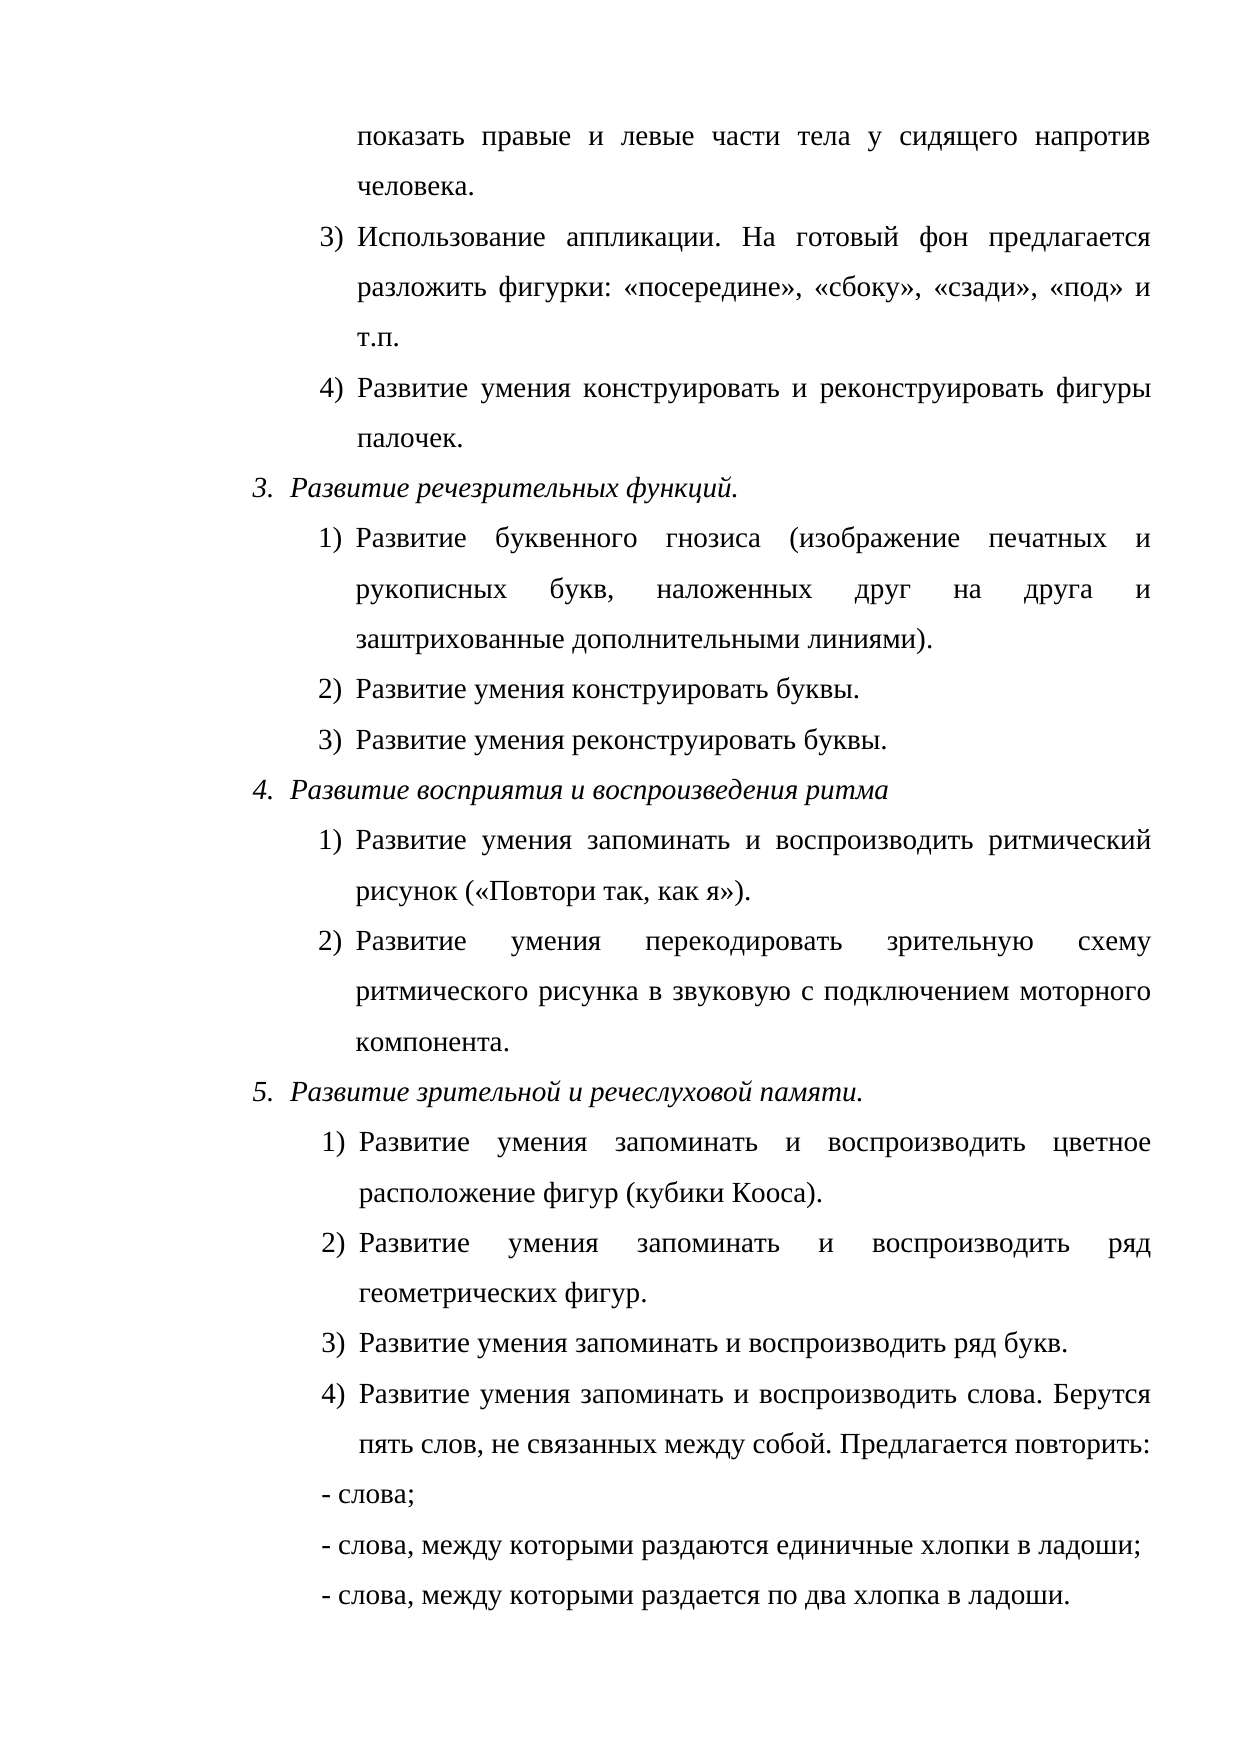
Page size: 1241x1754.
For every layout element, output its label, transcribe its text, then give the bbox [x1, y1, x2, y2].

list Развитие умения запоминать и воспроизводить цветное расположение фигур (кубики Кооса). [321, 1124, 1152, 1208]
list Развитие умения перекодировать зрительную схему ритмического рисунка в звуковую с подключением моторного компонента. [318, 923, 1152, 1057]
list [319, 118, 1152, 202]
text - слова; [321, 1477, 1152, 1510]
list Использование аппликации. На готовый фон предлагается разложить фигурки: «посередине», «сбоку», «сзади», «под» и т.п. [319, 219, 1152, 353]
list Развитие умения запоминать и воспроизводить ритмический рисунок («Повтори так, как я»). [318, 822, 1152, 906]
list Развитие буквенного гнозиса (изображение печатных и рукописных букв, наложенных друг на друга и заштрихованные дополнительными линиями). [318, 521, 1152, 655]
list Развитие умения конструировать и реконструировать фигуры палочек. [319, 370, 1152, 453]
list Развитие восприятия и воспроизведения ритма [252, 772, 1152, 806]
list Развитие зрительной и речеслуховой памяти. [252, 1074, 1152, 1108]
text - слова, между которыми раздается по два хлопка в ладоши. [321, 1577, 1152, 1611]
text - слова, между которыми раздаются единичные хлопки в ладоши; [321, 1527, 1152, 1560]
list Развитие речезрительных функций. [252, 470, 1152, 504]
list Развитие умения запоминать и воспроизводить ряд букв. [321, 1326, 1152, 1359]
list Развитие умения реконструировать буквы. [318, 722, 1152, 755]
list Развитие умения запоминать и воспроизводить слова. Берутся пять слов, не связанных между собой. Предлагается повторить: [321, 1376, 1152, 1460]
list Развитие умения конструировать буквы. [318, 672, 1152, 705]
list Развитие умения запоминать и воспроизводить ряд геометрических фигур. [321, 1225, 1152, 1309]
